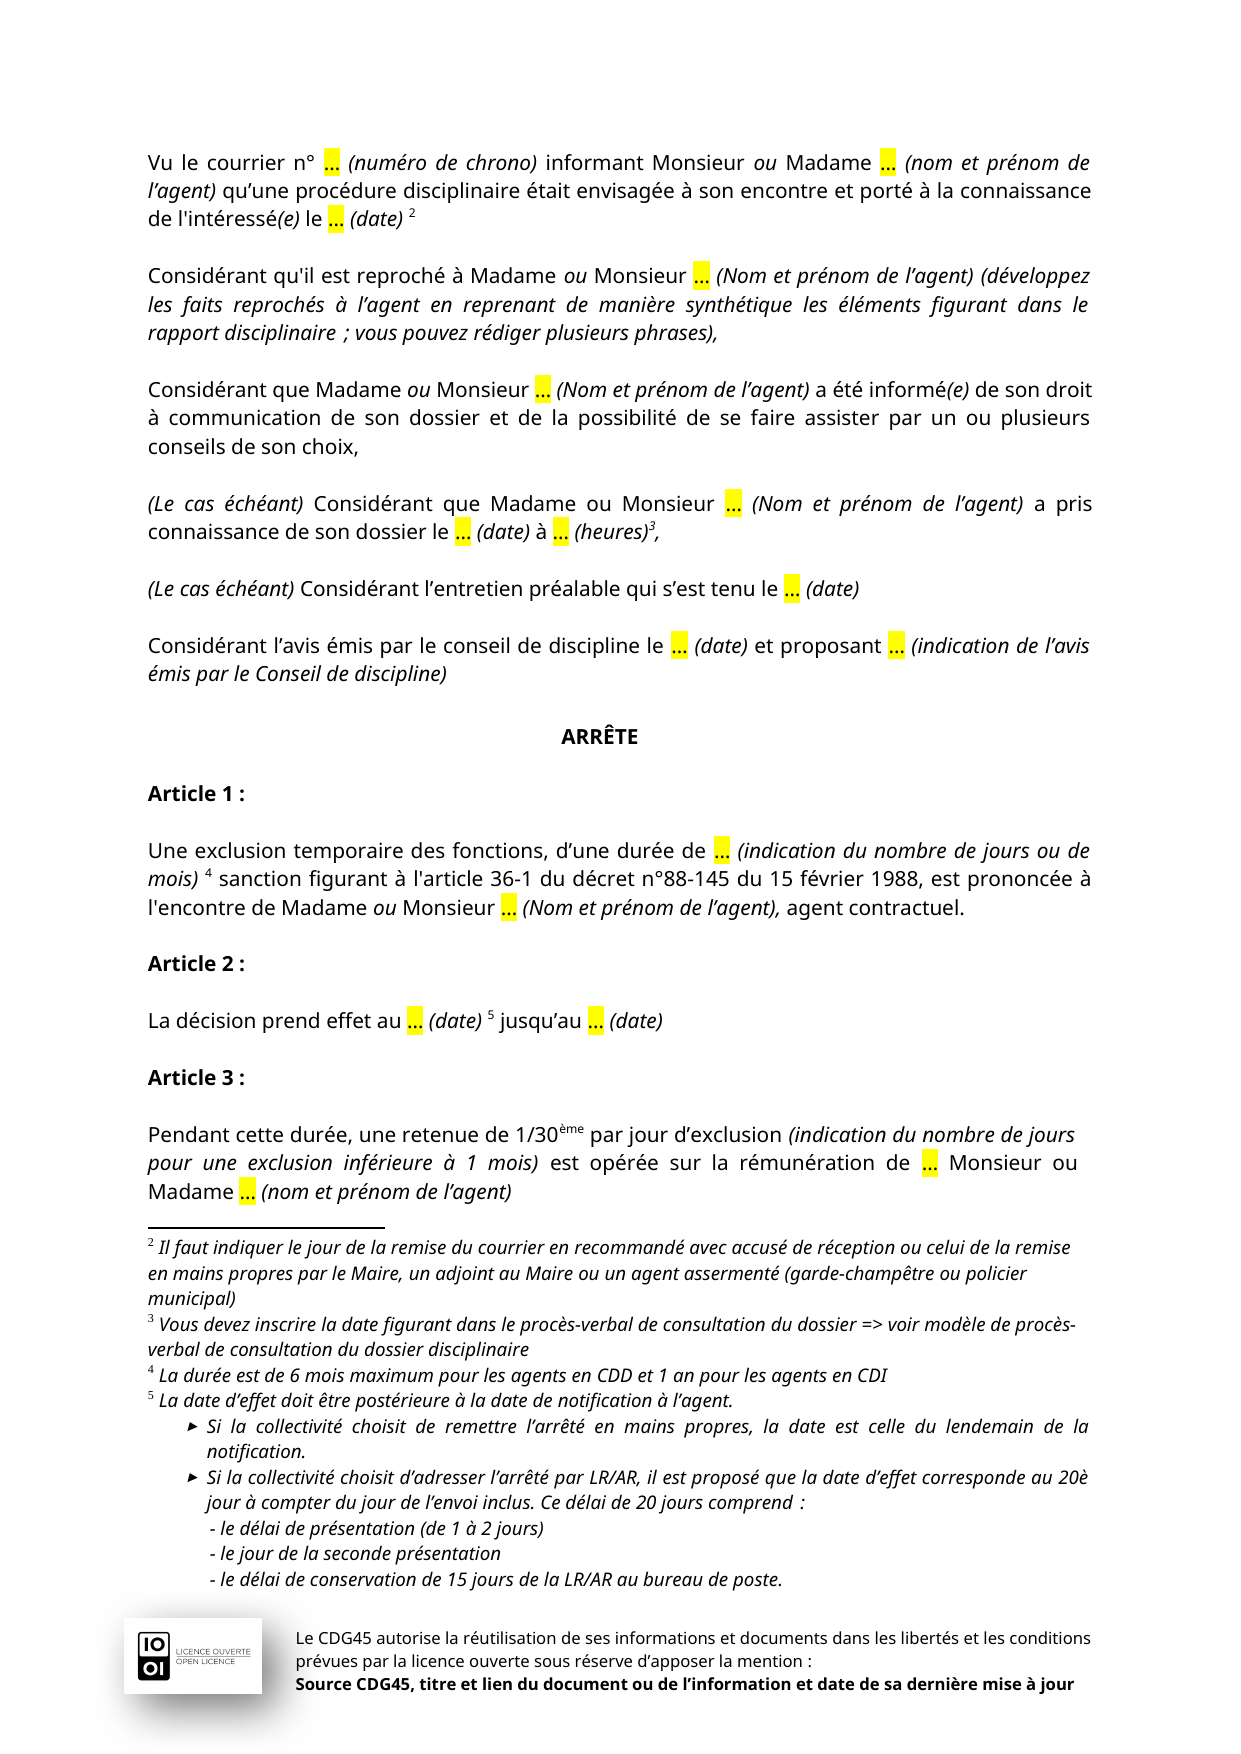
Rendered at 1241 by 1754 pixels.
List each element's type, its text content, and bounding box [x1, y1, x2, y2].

text Vu le courrier n° … (numéro de chrono) informant Monsieur ou Madame … (nom et prénom de l’agent) qu’une procédure disciplinaire était envisagée à son encontre et porté à la connaissance de l'intéressé(e) le … (date) [148, 148, 1093, 233]
text La décision prend effet au … (date) jusqu’au … (date) [604, 1006, 1093, 1035]
text Article 3 : [148, 1063, 1078, 1092]
text (Le cas échéant) Considérant l’entretien préalable qui s’est tenu le … (date) [800, 574, 1093, 603]
text La décision prend effet au … (date) jusqu’au … (date) [423, 1006, 588, 1035]
text (Le cas échéant) Considérant que Madame ou Monsieur … (Nom et prénom de l’agent) a pris connaissance de son dossier le … (date) à … (heures), [148, 489, 1093, 546]
text Pendant cette durée, une retenue de 1/30ème par jour d’exclusion (indication du nombre de jours pour une exclusion inférieure à 1 mois) est opérée sur la rémunération de … Monsieur ou Madame … (nom et prénom de l’agent) [148, 1120, 1078, 1205]
text Une exclusion temporaire des fonctions, d’une durée de … (indication du nombre de jours ou de mois) sanction figurant à l'article 36-1 du décret n°88-145 du 15 février 1988, est prononcée à l'encontre de Madame ou Monsieur … (Nom et prénom de l’agent), agent contractuel. [148, 836, 1093, 921]
text Article 2 : [148, 949, 1093, 978]
text Considérant que Madame ou Monsieur … (Nom et prénom de l’agent) a été informé(e) de son droit à communication de son dossier et de la possibilité de se faire assister par un ou plusieurs conseils de son choix, [148, 375, 1093, 460]
text Article 1 : [148, 779, 1093, 807]
text ARRÊTE [148, 722, 1093, 750]
text La décision prend effet au … (date) jusqu’au … (date) [148, 1006, 407, 1035]
text Considérant l’avis émis par le conseil de discipline le … (date) et proposant … (indication de l’avis émis par le Conseil de discipline) [148, 631, 1093, 688]
text Considérant qu'il est reproché à Madame ou Monsieur … (Nom et prénom de l’agent) (développez les faits reprochés à l’agent en reprenant de manière synthétique les éléments figurant dans le rapport disciplinaire ; vous pouvez rédiger plusieurs phrases), [148, 261, 1093, 347]
text (Le cas échéant) Considérant l’entretien préalable qui s’est tenu le … (date) [148, 574, 784, 603]
picture [124, 1618, 262, 1694]
